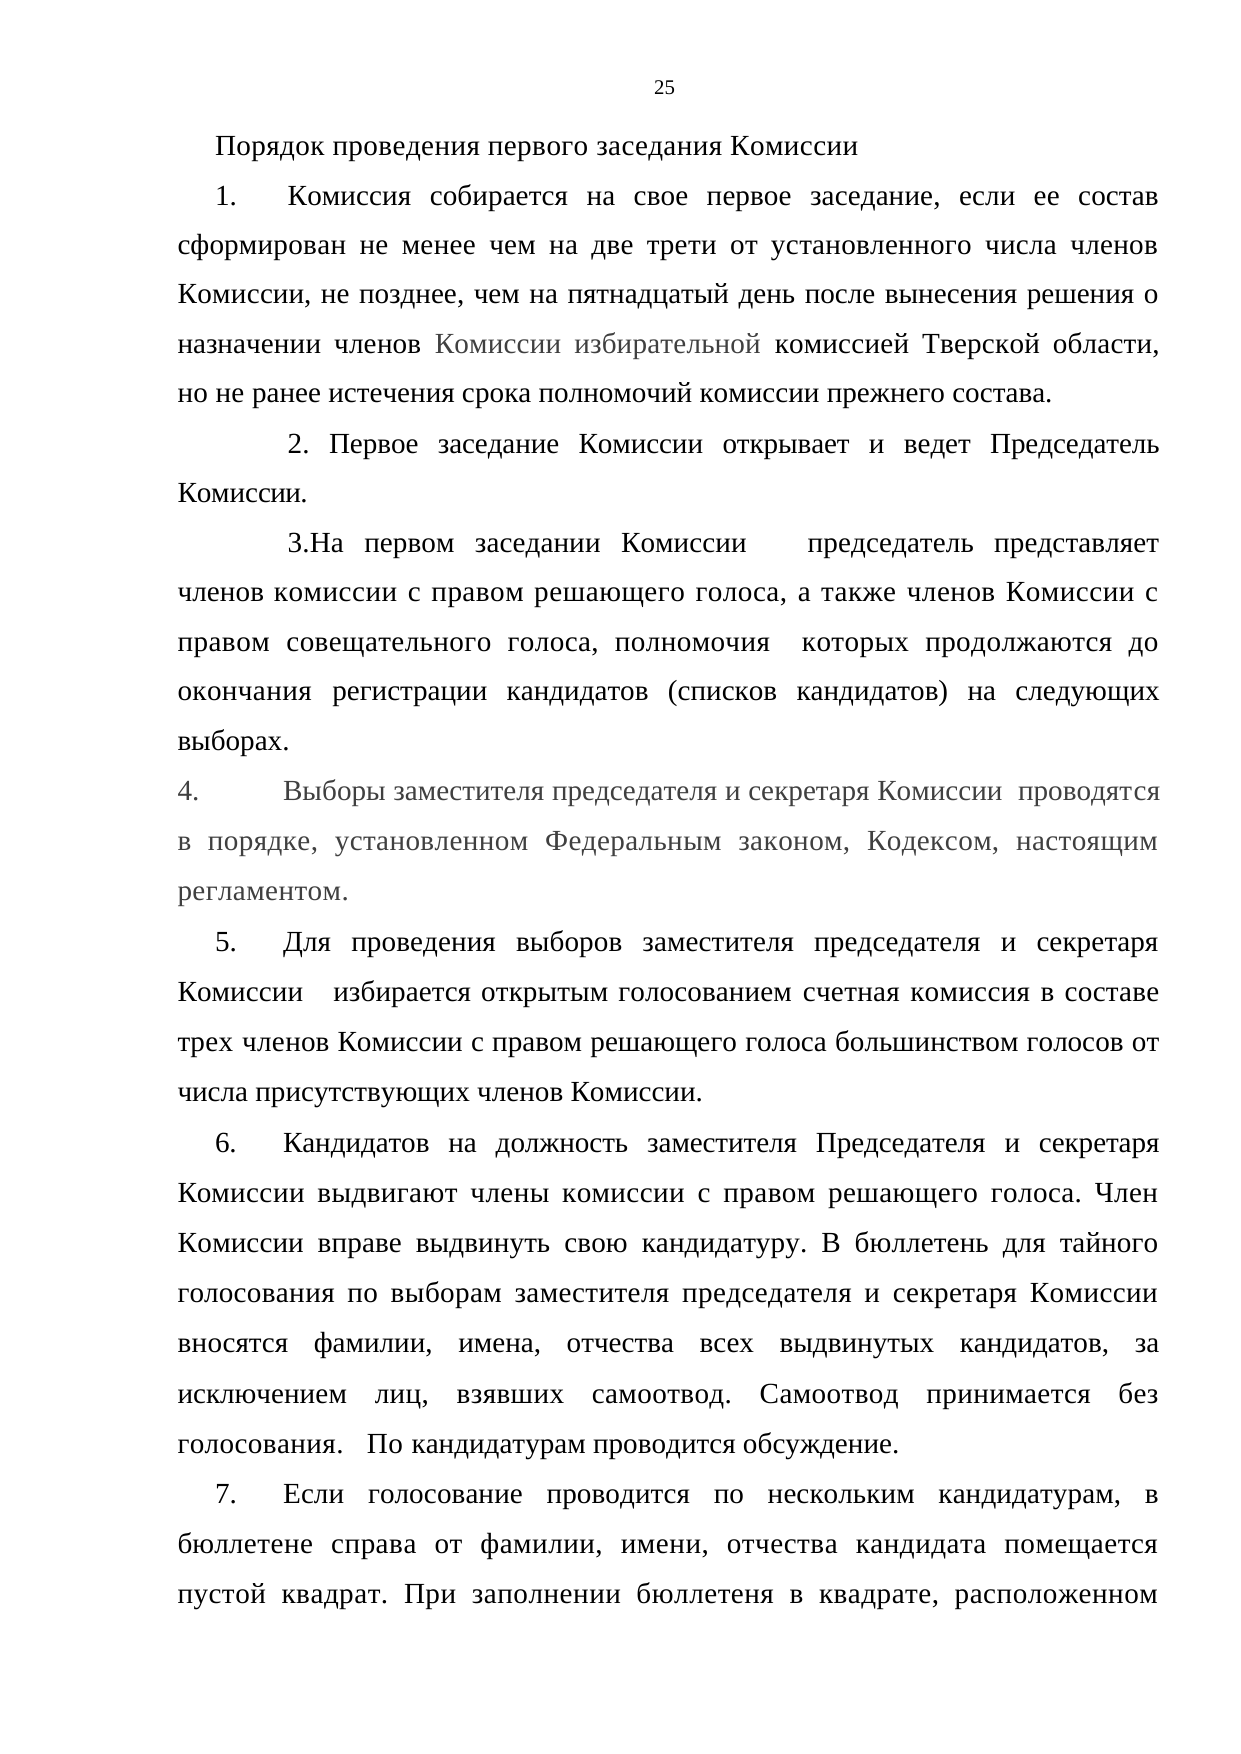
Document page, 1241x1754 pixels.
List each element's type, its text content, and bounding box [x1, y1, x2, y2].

list Выборы заместителя председателя и секретаря Комиссии проводятся в порядке, установленном Федеральным законом, Кодексом, настоящим регламентом. [177, 760, 1160, 910]
list Кандидатов на должность заместителя Председателя и секретаря Комиссии выдвигают члены комиссии с правом решающего голоса. Член Комиссии вправе выдвинуть свою кандидатуру. В бюллетень для тайного голосования по выборам заместителя председателя и секретаря Комиссии вносятся фамилии, имена, отчества всех выдвинутых кандидатов, за исключением лиц, взявших самоотвод. Самоотвод принимается без голосования. По кандидатурам проводится обсуждение. [177, 1112, 1160, 1463]
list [177, 1463, 1160, 1614]
text 2. Первое заседание Комиссии открывает и ведет Председатель Комиссии. [177, 413, 1160, 512]
list Для проведения выборов заместителя председателя и секретаря Комиссии избирается открытым голосованием счетная комиссия в составе трех членов Комиссии с правом решающего голоса большинством голосов от числа присутствующих членов Комиссии. [177, 911, 1160, 1112]
list Комиссия собирается на свое первое заседание, если ее состав сформирован не менее чем на две трети от установленного числа членов Комиссии, не позднее, чем на пятнадцатый день после вынесения решения о назначении членов Комиссии избирательной комиссией Тверской области, но не ранее истечения срока полномочий комиссии прежнего состава. [177, 165, 1160, 413]
text Порядок проведения первого заседания Комиссии [177, 118, 1160, 164]
text 3.На первом заседании Комиссии председатель представляет членов комиссии с правом решающего голоса, а также членов Комиссии с правом совещательного голоса, полномочия которых продолжаются до окончания регистрации кандидатов (списков кандидатов) на следующих выборах. [177, 512, 1160, 760]
